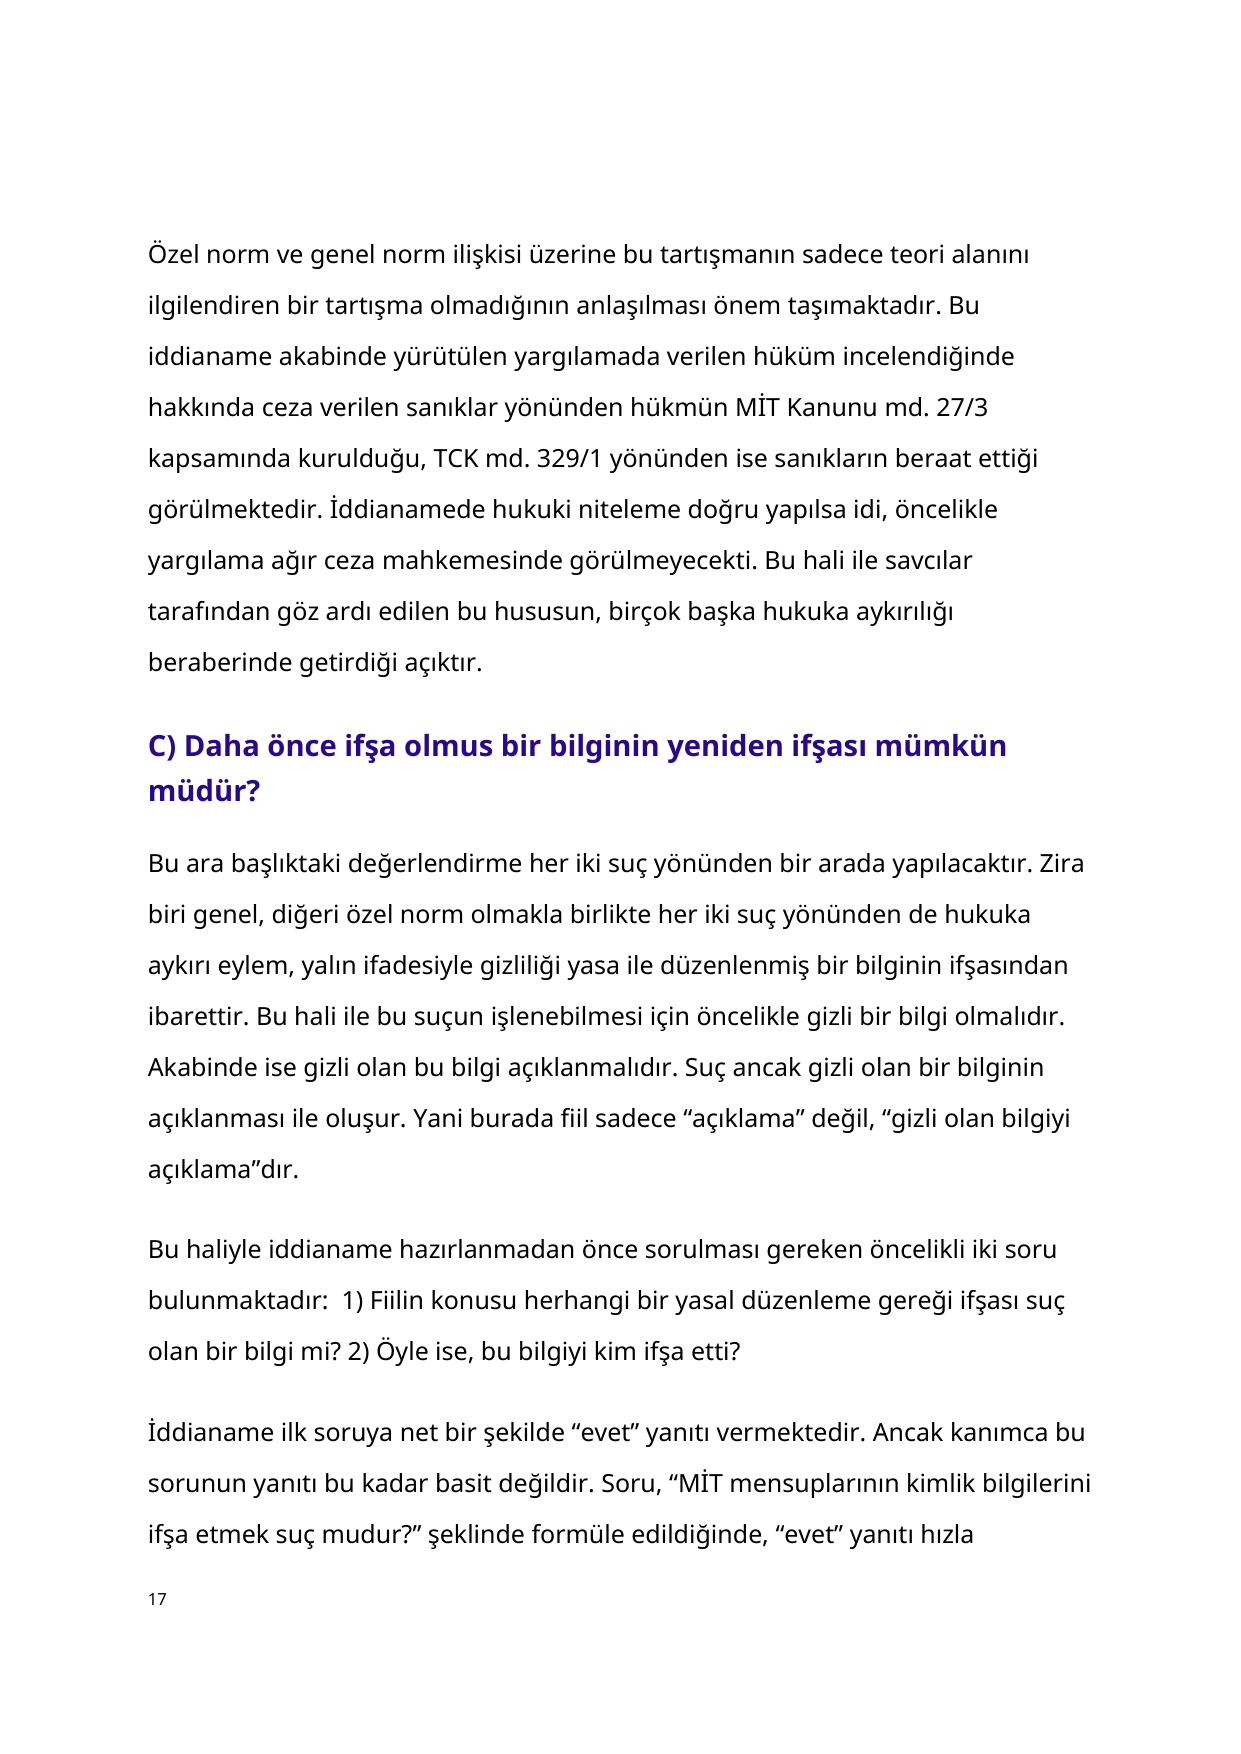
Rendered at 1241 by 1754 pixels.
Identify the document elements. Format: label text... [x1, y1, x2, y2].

text Özel norm ve genel norm ilişkisi üzerine bu tartışmanın sadece teori alanını ilgilendiren bir tartışma olmadığının anlaşılması önem taşımaktadır. Bu iddianame akabinde yürütülen yargılamada verilen hüküm incelendiğinde hakkında ceza verilen sanıklar yönünden hükmün MİT Kanunu md. 27/3 kapsamında kurulduğu, TCK md. 329/1 yönünden ise sanıkların beraat ettiği görülmektedir. İddianamede hukuki niteleme doğru yapılsa idi, öncelikle yargılama ağır ceza mahkemesinde görülmeyecekti. Bu hali ile savcılar tarafından göz ardı edilen bu hususun, birçok başka hukuka aykırılığı beraberinde getirdiği açıktır. [148, 237, 1093, 679]
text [148, 1414, 1093, 1550]
subtitle C) Daha önce ifşa olmus bir bilginin yeniden ifşası mümkün müdür? [148, 725, 1093, 810]
text Bu haliyle iddianame hazırlanmadan önce sorulması gereken öncelikli iki soru bulunmaktadır: 1) Fiilin konusu herhangi bir yasal düzenleme gereği ifşası suç olan bir bilgi mi? 2) Öyle ise, bu bilgiyi kim ifşa etti? [148, 1232, 1093, 1368]
text Bu ara başlıktaki değerlendirme her iki suç yönünden bir arada yapılacaktır. Zira biri genel, diğeri özel norm olmakla birlikte her iki suç yönünden de hukuka aykırı eylem, yalın ifadesiyle gizliliği yasa ile düzenlenmiş bir bilginin ifşasından ibarettir. Bu hali ile bu suçun işlenebilmesi için öncelikle gizli bir bilgi olmalıdır. Akabinde ise gizli olan bu bilgi açıklanmalıdır. Suç ancak gizli olan bir bilginin açıklanması ile oluşur. Yani burada fiil sadece “açıklama” değil, “gizli olan bilgiyi açıklama”dır. [148, 846, 1093, 1186]
